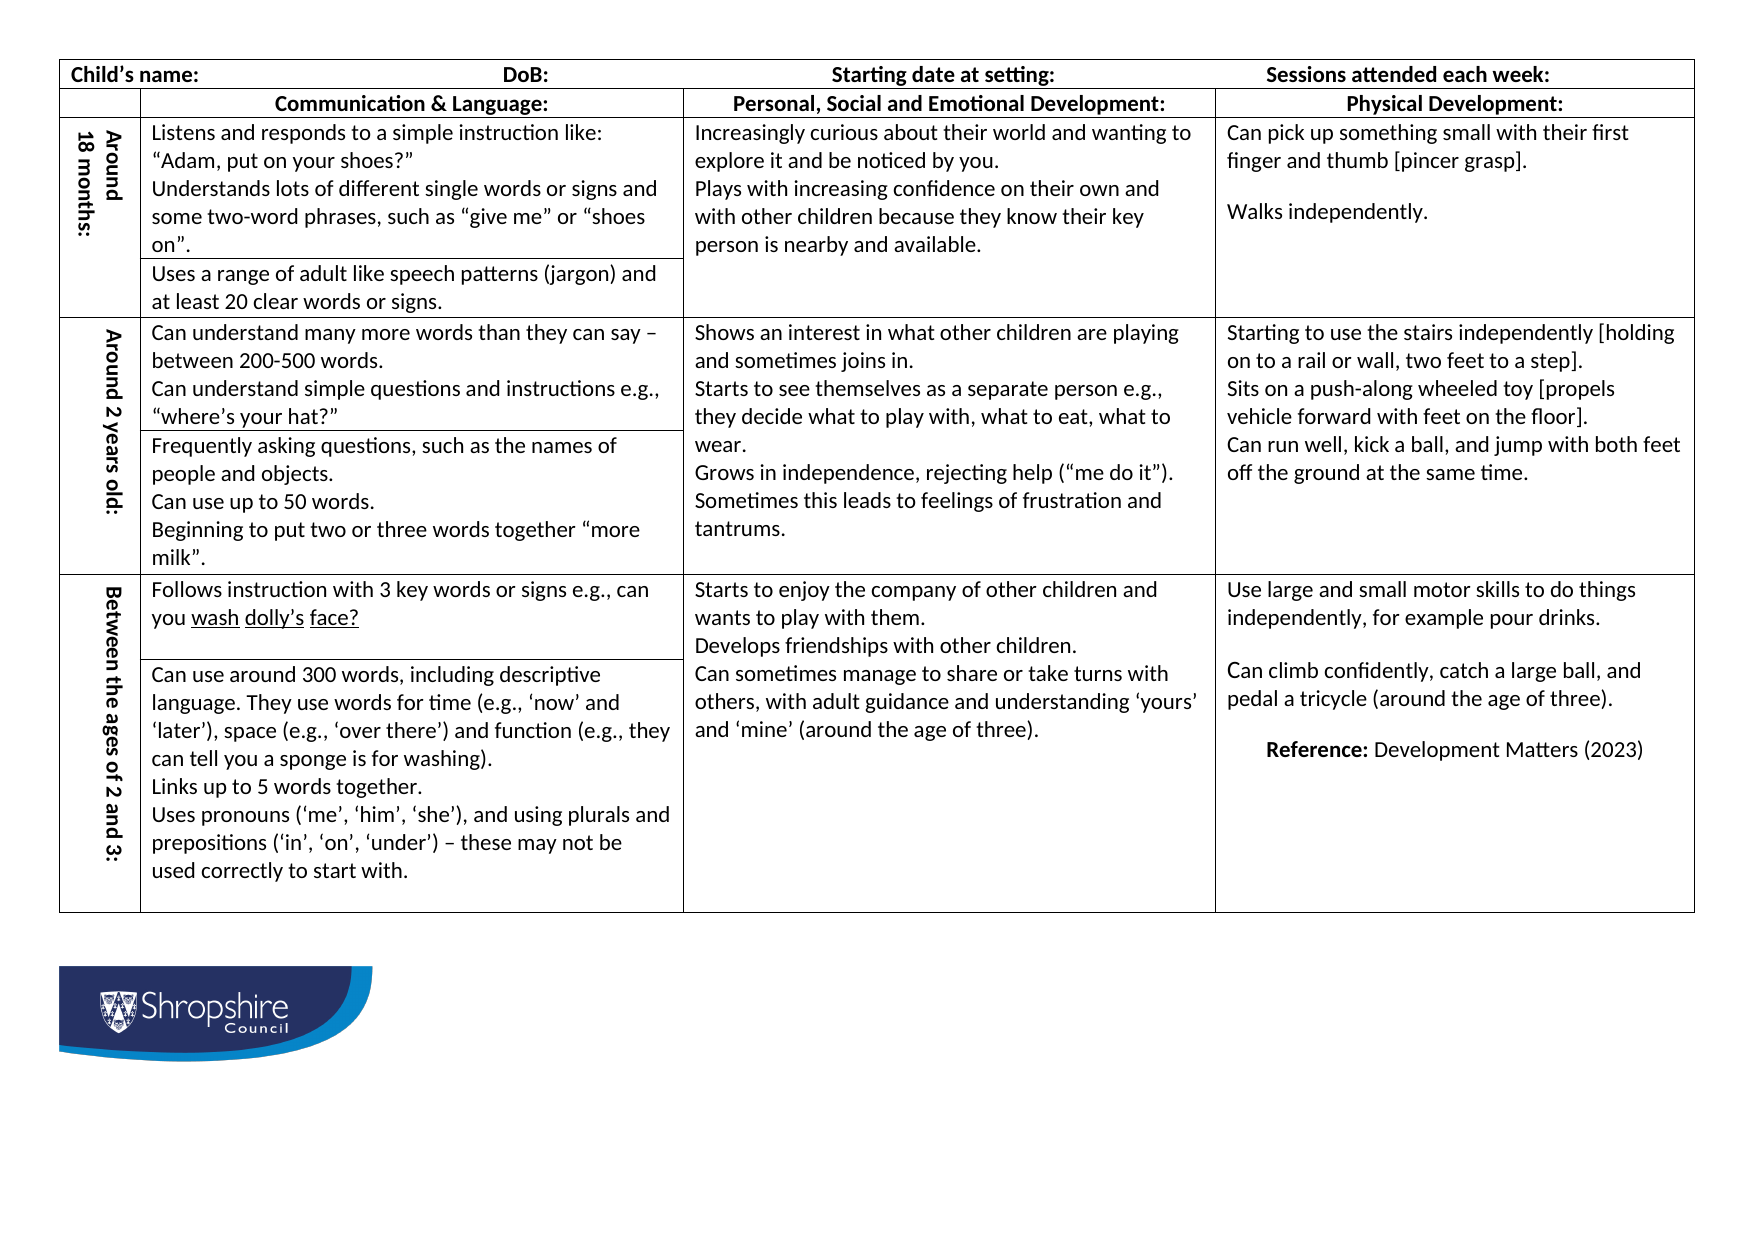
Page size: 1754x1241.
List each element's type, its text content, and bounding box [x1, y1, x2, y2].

table_cell Increasingly curious about their world and wanting to explore it and be noticed by you. Plays with increasing confidence on their own and with other children because they know their key person is nearby and available. [684, 118, 1215, 317]
picture [59, 966, 382, 1071]
table_cell Around 2 years old: [60, 318, 140, 574]
table_cell Frequently asking questions, such as the names of people and objects. Can use up to 50 words. Beginning to put two or three words together “more milk”. [141, 431, 683, 574]
table_cell Starts to enjoy the company of other children and wants to play with them. Develops friendships with other children. Can sometimes manage to share or take turns with others, with adult guidance and understanding ‘yours’ and ‘mine’ (around the age of three). [684, 575, 1215, 912]
table_cell Starting to use the stairs independently [holding on to a rail or wall, two feet to a step]. Sits on a push-along wheeled toy [propels vehicle forward with feet on the floor]. Can run well, kick a ball, and jump with both feet off the ground at the same time. [1216, 318, 1694, 574]
table_cell Around 18 months: [60, 118, 140, 317]
table_cell Listens and responds to a simple instruction like: “Adam, put on your shoes?” Understands lots of different single words or signs and some two-word phrases, such as “give me” or “shoes on”. [141, 118, 683, 258]
table_cell Follows instruction with 3 key words or signs e.g., can you wash dolly’s face? [141, 575, 683, 659]
table_cell Physical Development: [1216, 89, 1694, 117]
picture [59, 966, 351, 1052]
table_cell [60, 89, 140, 117]
table_cell Can use around 300 words, including descriptive language. They use words for time (e.g., ‘now’ and ‘later’), space (e.g., ‘over there’) and function (e.g., they can tell you a sponge is for washing). Links up to 5 words together. Uses pronouns (‘me’, ‘him’, ‘she’), and using plurals and prepositions (‘in’, ‘on’, ‘under’) – these may not be used correctly to start with. [141, 660, 683, 912]
table_cell Can pick up something small with their first finger and thumb [pincer grasp]. Walks independently. [1216, 118, 1694, 317]
table_cell Use large and small motor skills to do things independently, for example pour drinks. Can climb confidently, catch a large ball, and pedal a tricycle (around the age of three). Reference: Development Matters (2023) [1216, 575, 1694, 912]
table_cell Shows an interest in what other children are playing and sometimes joins in. Starts to see themselves as a separate person e.g., they decide what to play with, what to eat, what to wear. Grows in independence, rejecting help (“me do it”). Sometimes this leads to feelings of frustration and tantrums. [684, 318, 1215, 574]
table_header Child’s name: DoB: Starting date at setting: Sessions attended each week: [60, 60, 1694, 88]
table_cell Communication & Language: [141, 89, 683, 117]
table_cell Uses a range of adult like speech patterns (jargon) and at least 20 clear words or signs. [141, 259, 683, 317]
table_cell Between the ages of 2 and 3: [60, 575, 140, 912]
table_cell Personal, Social and Emotional Development: [684, 89, 1215, 117]
table_cell Can understand many more words than they can say – between 200-500 words. Can understand simple questions and instructions e.g., “where’s your hat?” [141, 318, 683, 430]
